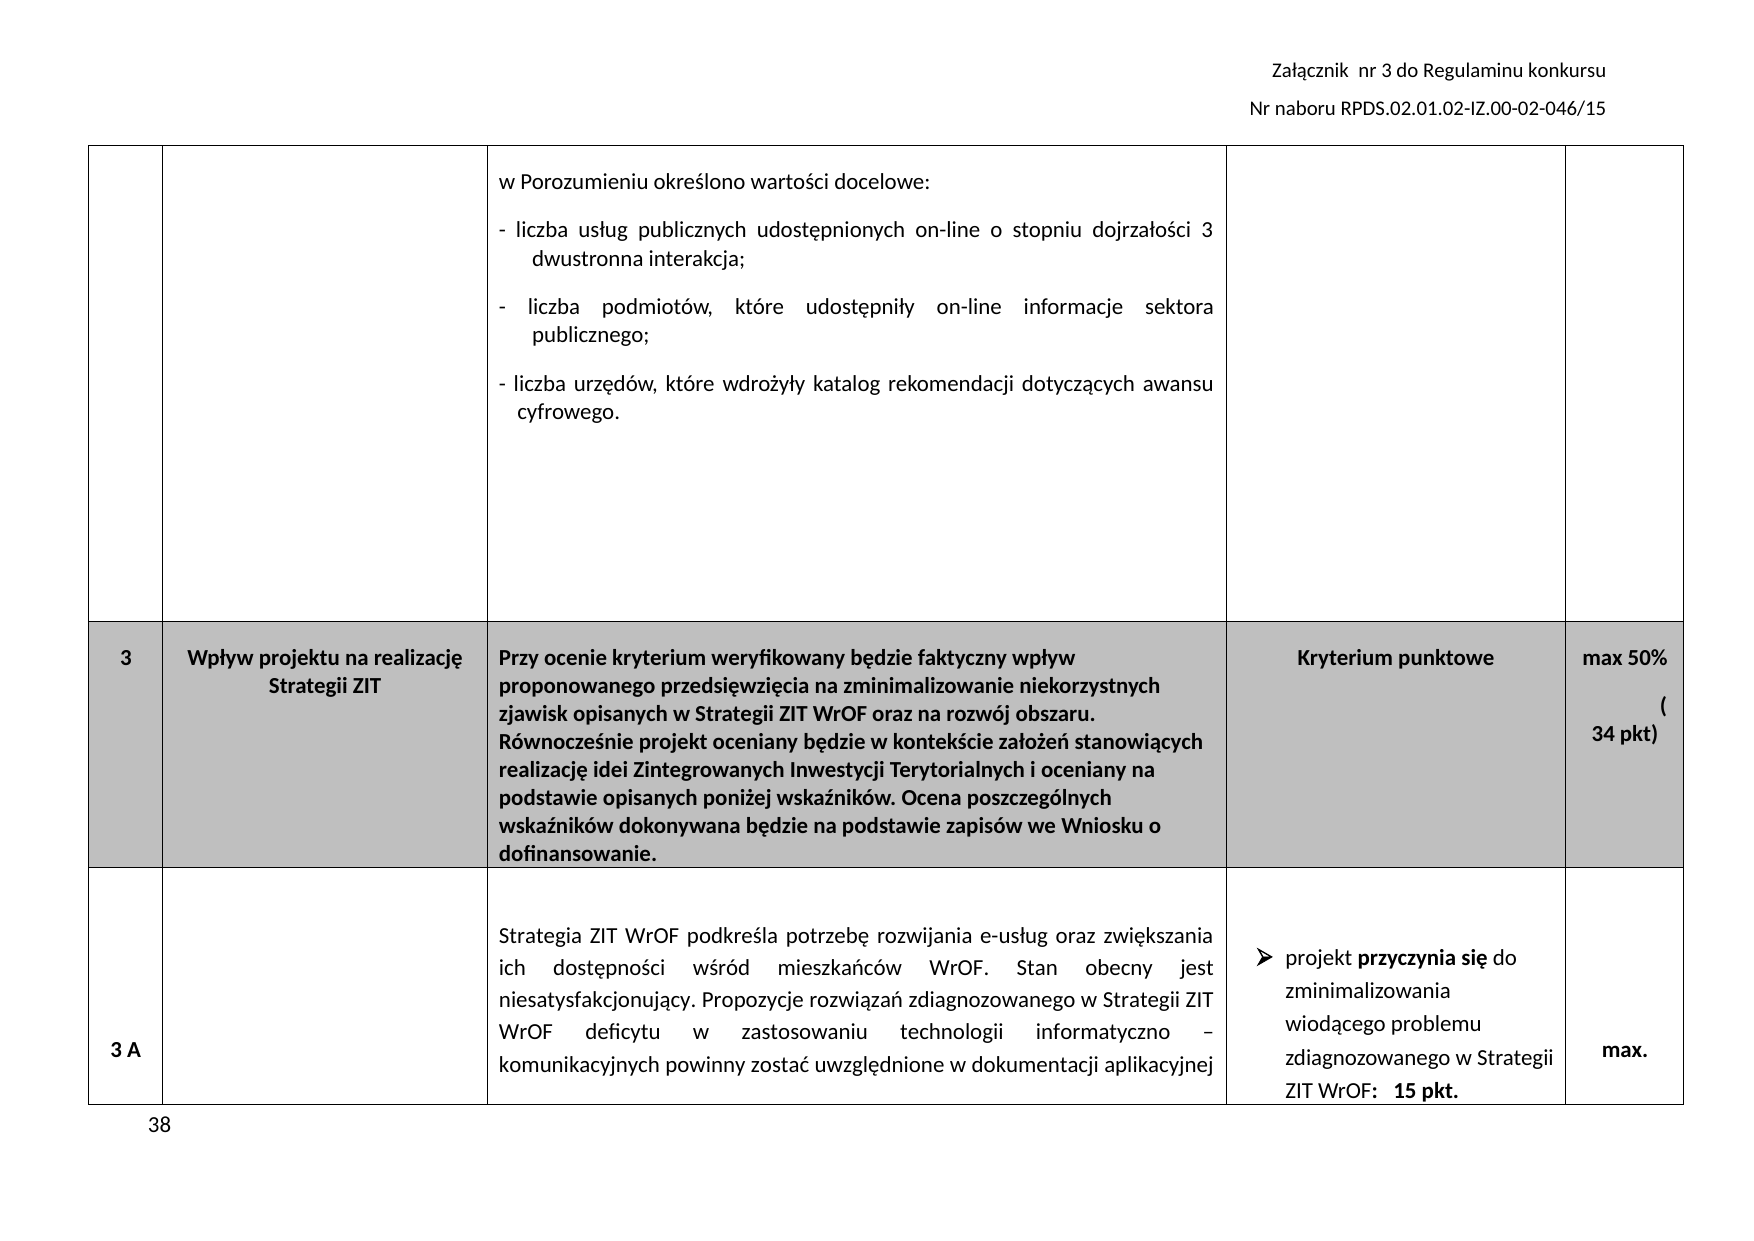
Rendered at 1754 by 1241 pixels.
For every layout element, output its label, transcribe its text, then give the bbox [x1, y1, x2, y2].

table_cell 3 [89, 622, 162, 867]
table_cell [1566, 146, 1683, 621]
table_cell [488, 868, 1226, 1104]
table_cell Przy ocenie kryterium weryfikowany będzie faktyczny wpływ proponowanego przedsięwzięcia na zminimalizowanie niekorzystnych zjawisk opisanych w Strategii ZIT WrOF oraz na rozwój obszaru. Równocześnie projekt oceniany będzie w kontekście założeń stanowiących realizację idei Zintegrowanych Inwestycji Terytorialnych i oceniany na podstawie opisanych poniżej wskaźników. Ocena poszczególnych wskaźników dokonywana będzie na podstawie zapisów we Wniosku o dofinansowanie. [488, 622, 1226, 867]
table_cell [1227, 868, 1565, 1104]
table_cell [89, 146, 162, 621]
table_cell Wpływ projektu na realizację Strategii ZIT [163, 622, 487, 867]
table_cell [1227, 146, 1565, 621]
table_cell Kryterium punktowe [1227, 622, 1565, 867]
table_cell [488, 146, 1226, 621]
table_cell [163, 868, 487, 1104]
table_cell max 50% (34 pkt) [1566, 622, 1683, 867]
table_cell [163, 146, 487, 621]
table_cell max. 15 pkt. [1566, 868, 1683, 1104]
table_cell 3 A [89, 868, 162, 1104]
